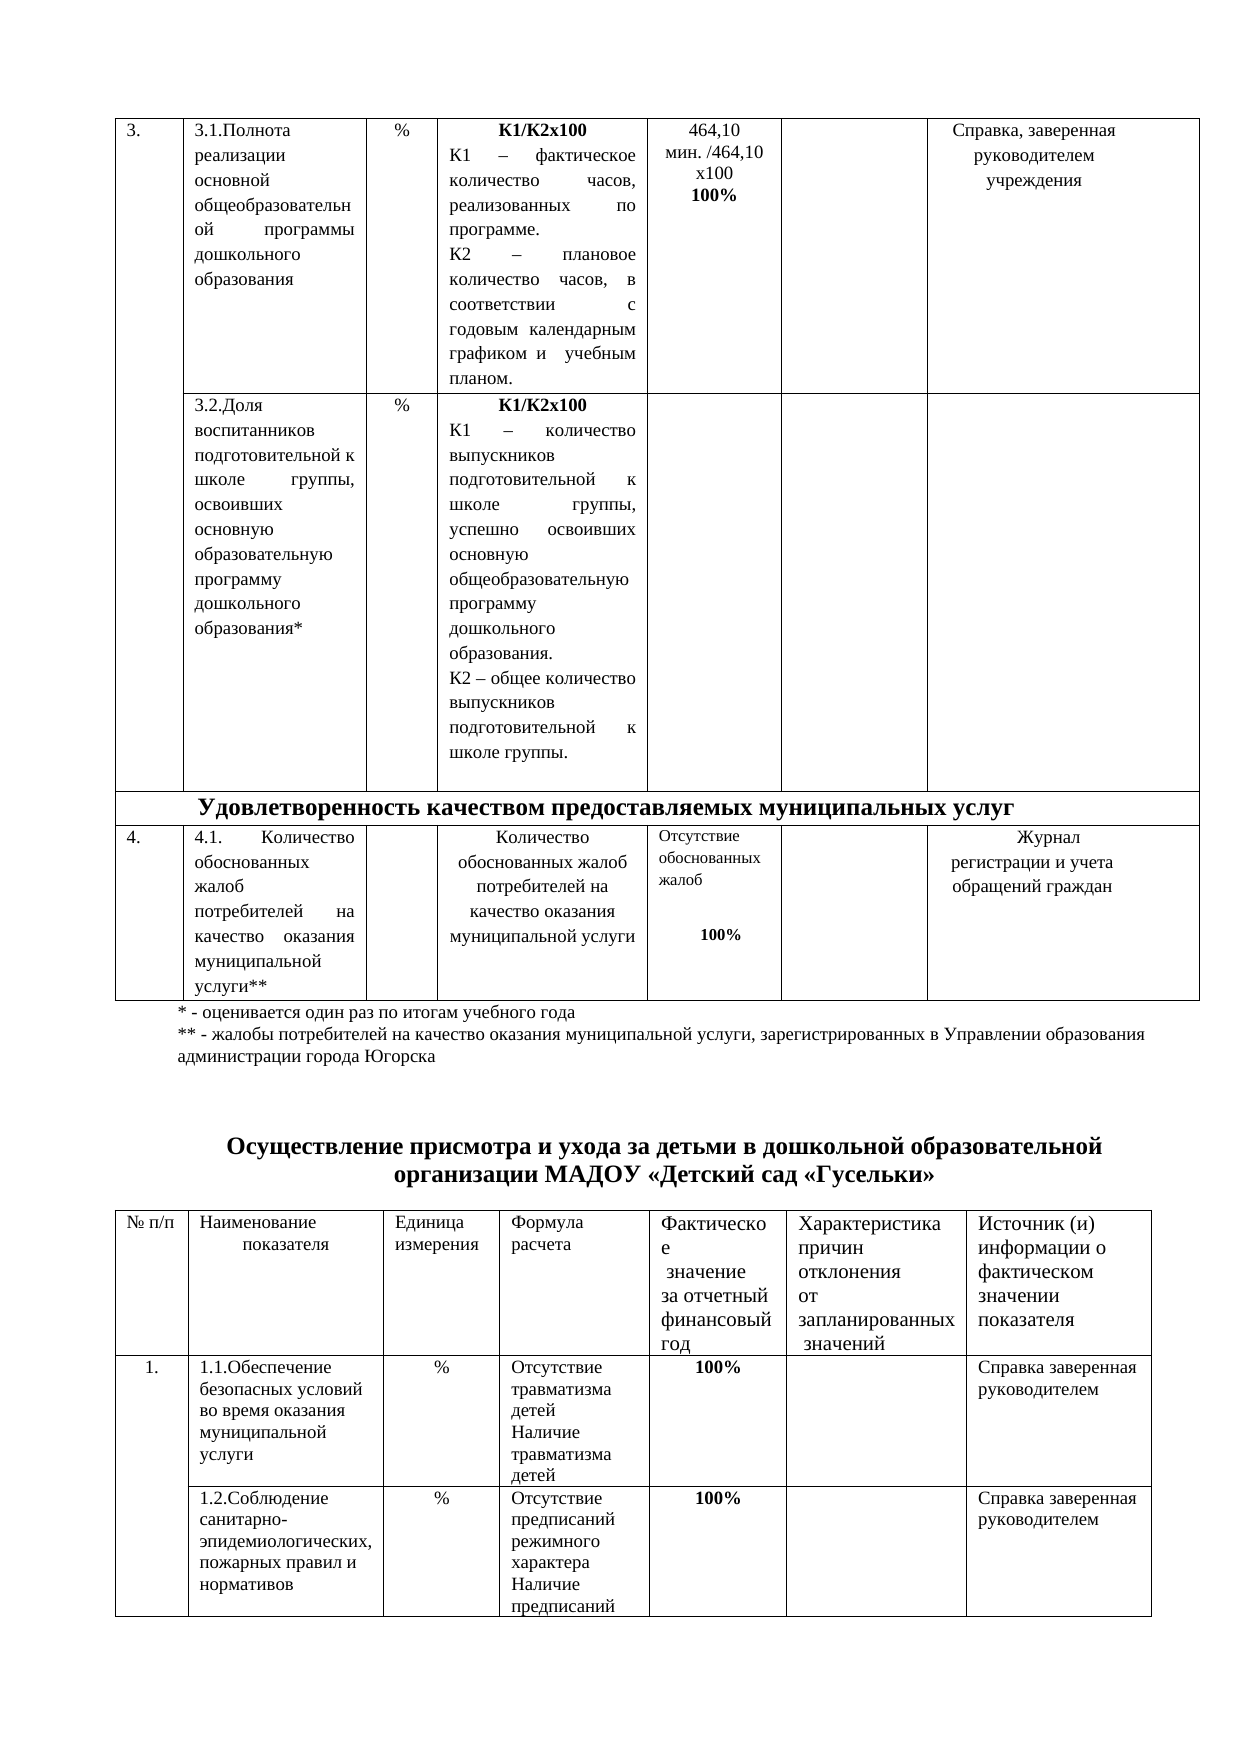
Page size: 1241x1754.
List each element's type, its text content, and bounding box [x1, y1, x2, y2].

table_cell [500, 1487, 649, 1616]
table_header Наименование показателя [189, 1211, 383, 1355]
table_cell Справка, заверенная руководителем учреждения [928, 119, 1199, 393]
table_cell Удовлетворенность качеством предоставляемых муниципальных услуг [116, 792, 1199, 825]
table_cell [967, 1487, 1151, 1616]
table_cell Отсутствие травматизма детей Наличие травматизма детей [500, 1356, 649, 1486]
table_header Фактическое значение за отчетный финансовый год [650, 1211, 786, 1355]
table_cell [782, 826, 927, 1000]
table_cell % [367, 119, 437, 393]
table_cell % [384, 1356, 499, 1486]
table_header Источник (и) информации о фактическом значении показателя [967, 1211, 1151, 1355]
text Осуществление присмотра и ухода за детьми в дошкольной образовательной организации МАДОУ «Детский сад «Гусельки» [177, 1131, 1152, 1188]
table_cell [367, 826, 437, 1000]
table_cell [782, 119, 927, 393]
table_cell 3.2.Доля воспитанников подготовительной к школе группы, освоивших основную образовательную программу дошкольного образования* [184, 394, 366, 791]
table_cell Справка заверенная руководителем [967, 1356, 1151, 1486]
table_cell 3.1.Полнота реализации основной общеобразовательной программы дошкольного образования [184, 119, 366, 393]
text ** - жалобы потребителей на качество оказания муниципальной услуги, зарегистрированных в Управлении образования администрации города Югорска [177, 1023, 1152, 1066]
table_cell 100% [650, 1356, 786, 1486]
table_cell Количество обоснованных жалоб потребителей на качество оказания муниципальной услуги [438, 826, 647, 1000]
table_cell 100% [650, 1487, 786, 1616]
table_cell [928, 394, 1199, 791]
table_cell К1/К2х100 К1 – количество выпускников подготовительной к школе группы, успешно освоивших основную общеобразовательную программу дошкольного образования. К2 – общее количество выпускников подготовительной к школе группы. [438, 394, 647, 791]
table_cell 1. [116, 1356, 188, 1616]
table_cell 1.1.Обеспечение безопасных условий во время оказания муниципальной услуги [189, 1356, 383, 1486]
table_cell 4. [116, 826, 183, 1000]
table_cell [782, 394, 927, 791]
table_header Единица измерения [384, 1211, 499, 1355]
table_cell Журнал регистрации и учета обращений граждан [928, 826, 1199, 1000]
text * - оценивается один раз по итогам учебного года [177, 1001, 1152, 1023]
table_cell % [367, 394, 437, 791]
table_cell [787, 1487, 966, 1616]
table_cell К1/К2х100 К1 – фактическое количество часов, реализованных по программе. К2 – плановое количество часов, в соответствии с годовым календарным графиком и учебным планом. [438, 119, 647, 393]
table_cell 464,10 мин. /464,10 х100 100% [648, 119, 781, 393]
table_cell % [384, 1487, 499, 1616]
table_cell 3. [116, 119, 183, 791]
table_header Характеристика причин отклонения от запланированных значений [787, 1211, 966, 1355]
table_header № п/п [116, 1211, 188, 1355]
table_cell 4.1. Количество обоснованных жалоб потребителей на качество оказания муниципальной услуги** [184, 826, 366, 1000]
table_header Формула расчета [500, 1211, 649, 1355]
table_cell [648, 394, 781, 791]
table_cell Отсутствие обоснованных жалоб 100% [648, 826, 781, 1000]
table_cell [189, 1487, 383, 1616]
table_cell [787, 1356, 966, 1486]
